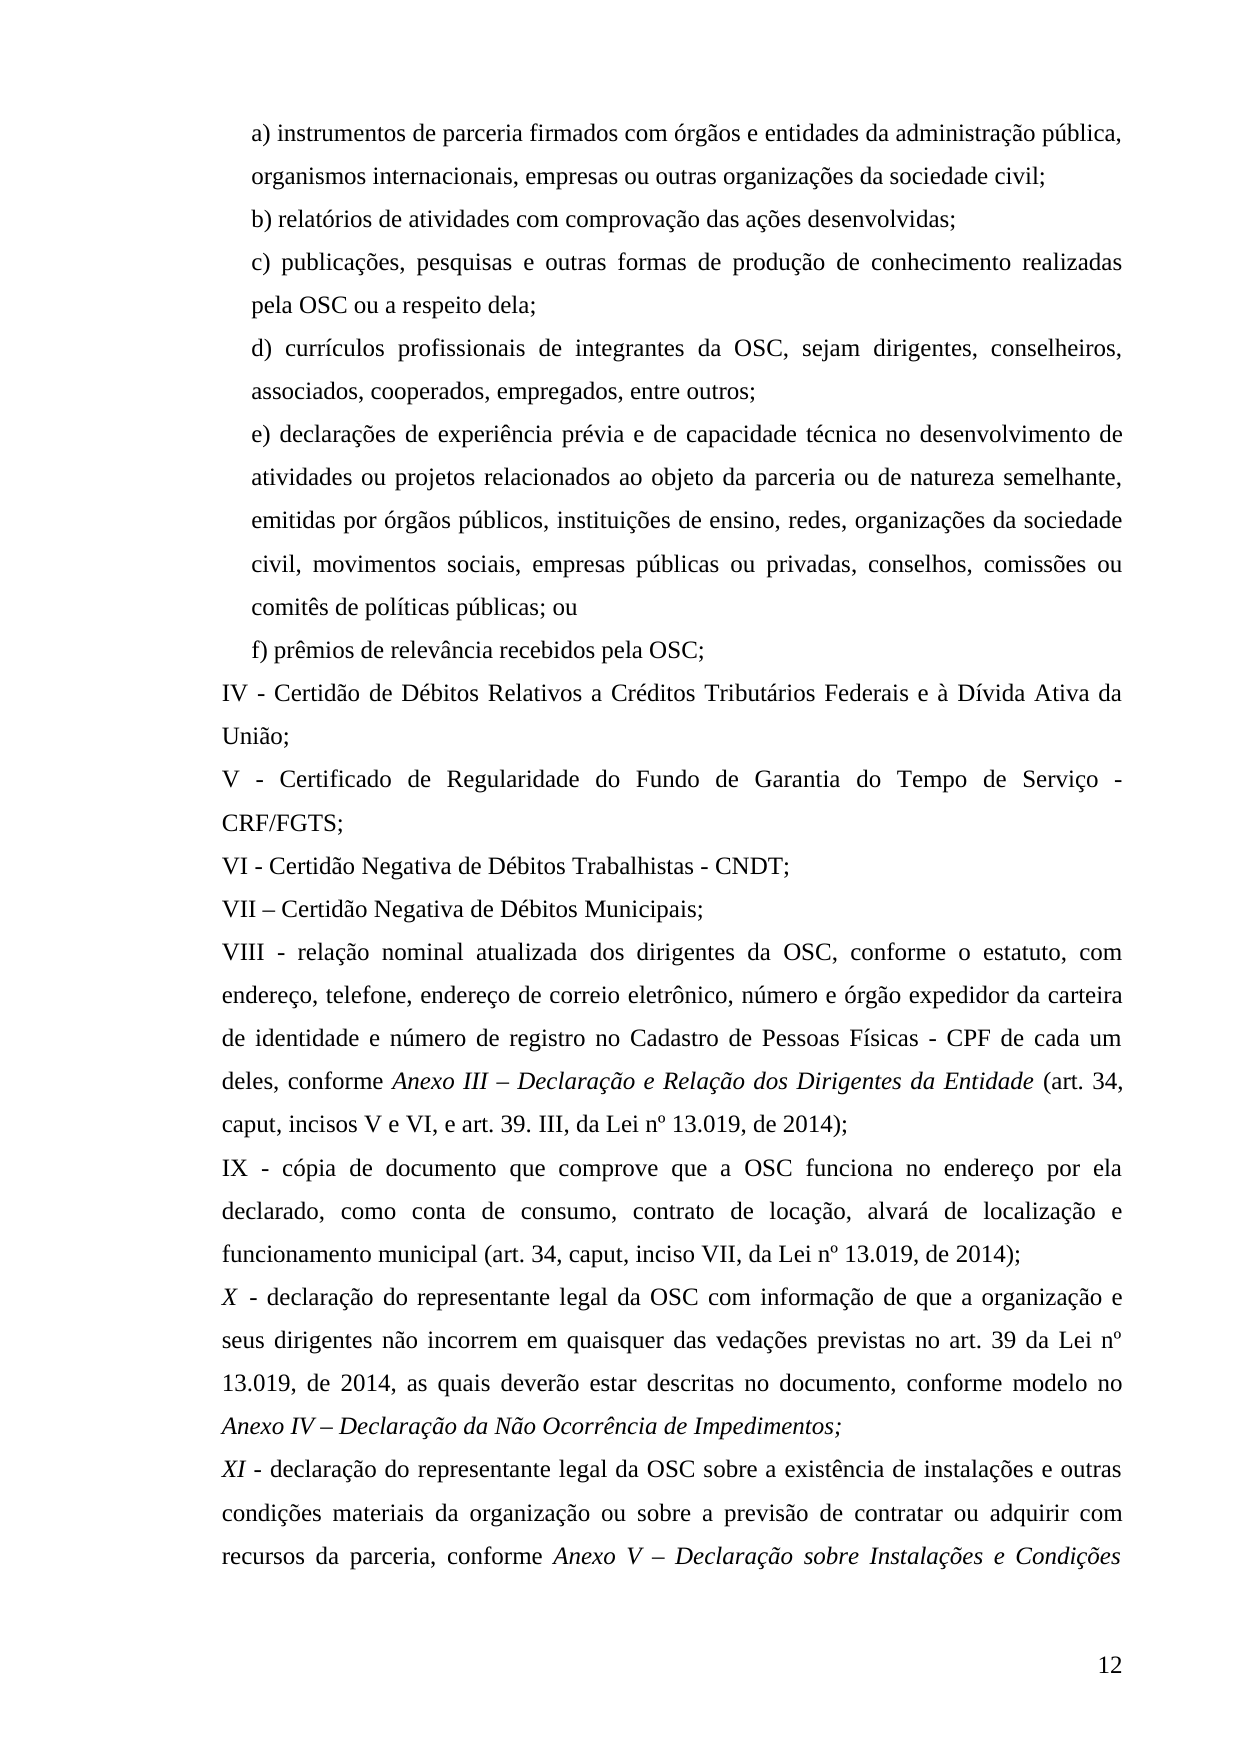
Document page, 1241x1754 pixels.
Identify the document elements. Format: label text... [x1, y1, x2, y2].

list - declaração do representante legal da OSC com informação de que a organização e seus dirigentes não incorrem em quaisquer das vedações previstas no art. 39 da Lei nº 13.019, de 2014, as quais deverão estar descritas no documento, conforme modelo no Anexo IV – Declaração da Não Ocorrência de Impedimentos; [222, 1282, 1123, 1440]
list - relação nominal atualizada dos dirigentes da OSC, conforme o estatuto, com endereço, telefone, endereço de correio eletrônico, número e órgão expedidor da carteira de identidade e número de registro no Cadastro de Pessoas Físicas - CPF de cada um deles, conforme Anexo III – Declaração e Relação dos Dirigentes da Entidade (art. 34, caput, incisos V e VI, e art. 39. III, da Lei nº 13.019, de 2014); [222, 937, 1123, 1138]
list declarações de experiência prévia e de capacidade técnica no desenvolvimento de atividades ou projetos relacionados ao objeto da parceria ou de natureza semelhante, emitidas por órgãos públicos, instituições de ensino, redes, organizações da sociedade civil, movimentos sociais, empresas públicas ou privadas, conselhos, comissões ou comitês de políticas públicas; ou [251, 419, 1123, 621]
list publicações, pesquisas e outras formas de produção de conhecimento realizadas pela OSC ou a respeito dela; [251, 247, 1123, 319]
list - Certificado de Regularidade do Fundo de Garantia do Tempo de Serviço - CRF/FGTS; [222, 764, 1123, 836]
list prêmios de relevância recebidos pela OSC; [251, 635, 1134, 664]
list - cópia de documento que comprove que a OSC funciona no endereço por ela declarado, como conta de consumo, contrato de locação, alvará de localização e funcionamento municipal (art. 34, caput, inciso VII, da Lei nº 13.019, de 2014); [222, 1153, 1123, 1268]
list - Certidão Negativa de Débitos Trabalhistas - CNDT; VII – Certidão Negativa de Débitos Municipais; [222, 851, 791, 923]
list - Certidão de Débitos Relativos a Créditos Tributários Federais e à Dívida Ativa da União; [222, 678, 1123, 750]
list relatórios de atividades com comprovação das ações desenvolvidas; [251, 204, 1134, 233]
list instrumentos de parceria firmados com órgãos e entidades da administração pública, organismos internacionais, empresas ou outras organizações da sociedade civil; [251, 118, 1123, 189]
list currículos profissionais de integrantes da OSC, sejam dirigentes, conselheiros, associados, cooperados, empregados, entre outros; [251, 333, 1123, 405]
list - declaração do representante legal da OSC sobre a existência de instalações e outras condições materiais da organização ou sobre a previsão de contratar ou adquirir com recursos da parceria, conforme Anexo V – Declaração sobre Instalações e Condições [222, 1454, 1123, 1569]
